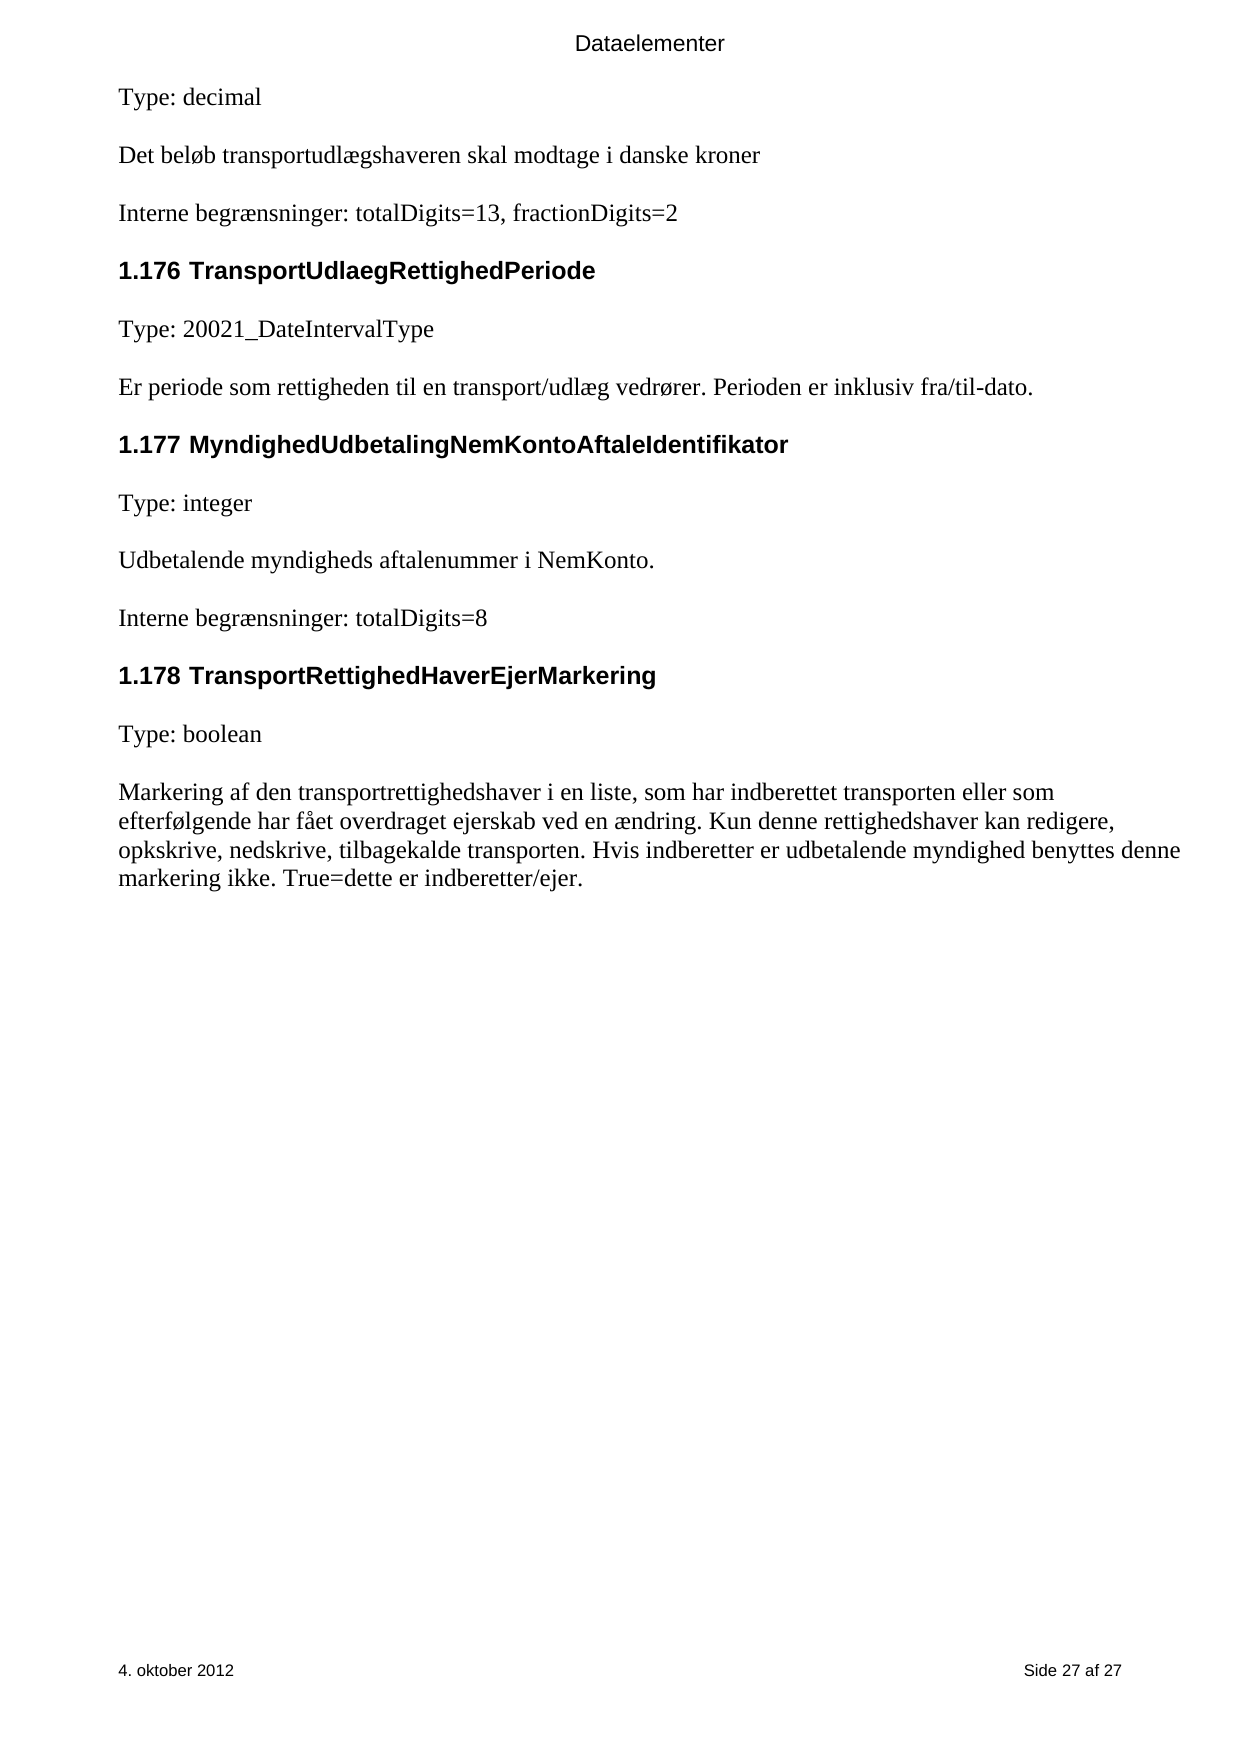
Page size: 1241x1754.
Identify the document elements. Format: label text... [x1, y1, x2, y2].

text Type: integer [118, 488, 1181, 516]
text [118, 198, 1181, 227]
text Interne begrænsninger: totalDigits=8 [118, 603, 1181, 632]
subtitle MyndighedUdbetalingNemKontoAftaleIdentifikator [118, 430, 1181, 458]
text Type: 20021_DateIntervalType [118, 314, 1181, 343]
text Type: decimal [118, 82, 1181, 111]
text Type: boolean [118, 719, 1181, 748]
text Markering af den transportrettighedshaver i en liste, som har indberettet transporten eller som efterfølgende har fået overdraget ejerskab ved en ændring. Kun denne rettighedshaver kan redigere, opkskrive, nedskrive, tilbagekalde transporten. Hvis indberetter er udbetalende myndighed benyttes denne markering ikke. True=dette er indberetter/ejer. [118, 777, 1181, 892]
subtitle TransportUdlaegRettighedPeriode [118, 256, 1181, 285]
text Udbetalende myndigheds aftalenummer i NemKonto. [118, 546, 1181, 574]
subtitle TransportRettighedHaverEjerMarkering [118, 661, 1181, 690]
text Er periode som rettigheden til en transport/udlæg vedrører. Perioden er inklusiv fra/til-dato. [118, 372, 1181, 401]
text Det beløb transportudlægshaveren skal modtage i danske kroner [118, 140, 1181, 169]
